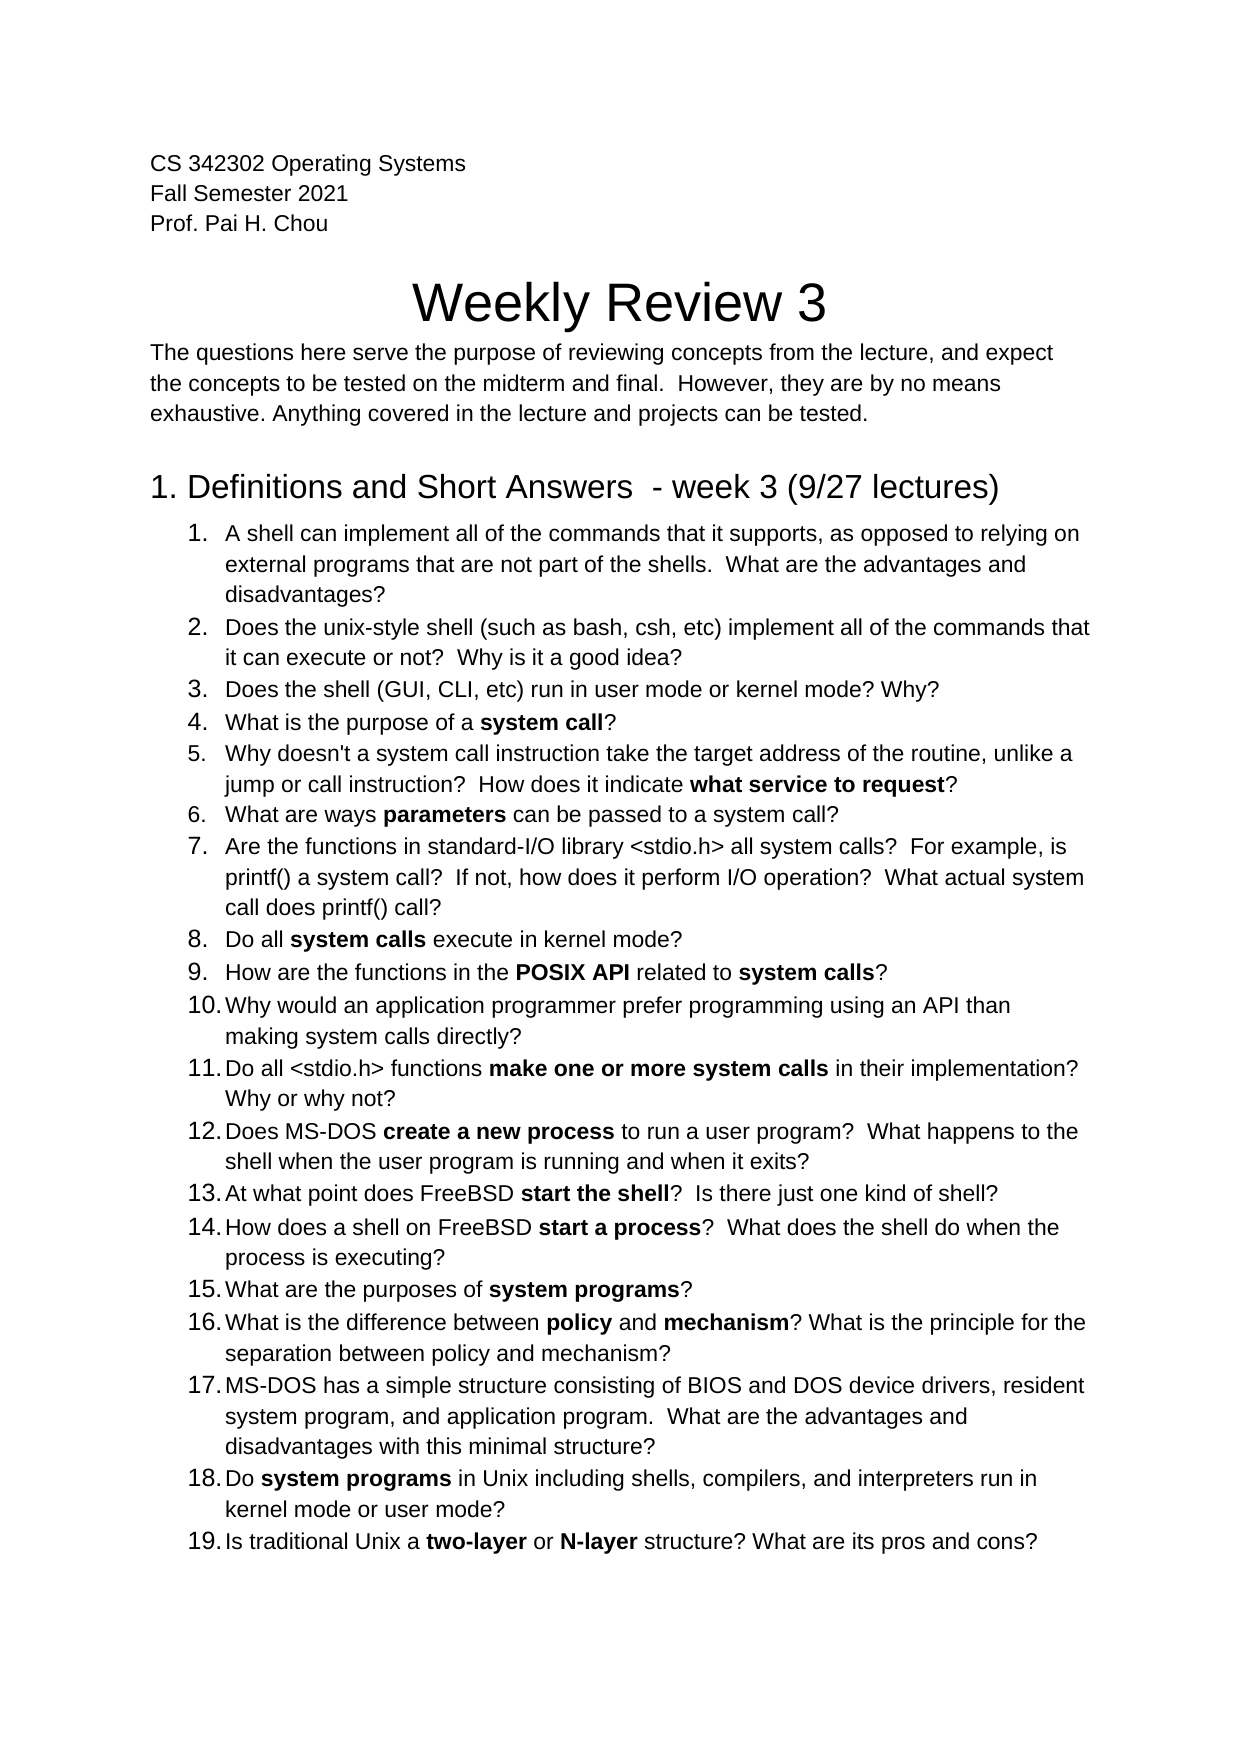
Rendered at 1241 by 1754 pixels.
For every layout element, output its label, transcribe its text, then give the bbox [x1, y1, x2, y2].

text Fall Semester 2021 [150, 180, 1090, 207]
list Does the unix-style shell (such as bash, csh, etc) implement all of the commands that it can execute or not? Why is it a good idea? [187, 611, 1090, 670]
list Are the functions in standard-I/O library <stdio.h> all system calls? For example, is printf() a system call? If not, how does it perform I/O operation? What actual system call does printf() call? [187, 831, 1090, 920]
text 1. Definitions and Short Answers - week 3 (9/27 lectures) [150, 467, 1090, 506]
list Why doesn't a system call instruction take the target address of the routine, unlike a jump or call instruction? How does it indicate what service to request? [187, 740, 1090, 797]
list Do all system calls execute in kernel mode? [187, 924, 1090, 953]
list At what point does FreeBSD start the shell? Is there just one kind of shell? [187, 1178, 1090, 1207]
list Does the shell (GUI, CLI, etc) run in user mode or kernel mode? Why? [187, 674, 1090, 703]
list MS-DOS has a simple structure consisting of BIOS and DOS device drivers, resident system program, and application program. What are the advantages and disadvantages with this minimal structure? [187, 1370, 1090, 1459]
list How does a shell on FreeBSD start a process? What does the shell do when the process is executing? [187, 1211, 1090, 1270]
list Does MS-DOS create a new process to run a user program? What happens to the shell when the user program is running and when it exits? [187, 1116, 1090, 1174]
list What is the difference between policy and mechanism? What is the principle for the separation between policy and mechanism? [187, 1307, 1090, 1366]
text Prof. Pai H. Chou [150, 210, 1090, 237]
text CS 342302 Operating Systems [150, 150, 1090, 176]
text Weekly Review 3 [150, 271, 1090, 333]
list Do all <stdio.h> functions make one or more system calls in their implementation? Why or why not? [187, 1053, 1090, 1112]
text The questions here serve the purpose of reviewing concepts from the lecture, and expect the concepts to be tested on the midterm and final. However, they are by no means exhaustive. Anything covered in the lecture and projects can be tested. [150, 339, 1090, 426]
list Do system programs in Unix including shells, compilers, and interpreters run in kernel mode or user mode? [187, 1463, 1090, 1522]
list What are the purposes of system programs? [187, 1274, 1090, 1303]
list What is the purpose of a system call? [187, 707, 1090, 736]
list How are the functions in the POSIX API related to system calls? [187, 957, 1090, 986]
list A shell can implement all of the commands that it supports, as opposed to relying on external programs that are not part of the shells. What are the advantages and disadvantages? [187, 518, 1090, 608]
list Is traditional Unix a two-layer or N-layer structure? What are its pros and cons? [187, 1526, 1090, 1555]
list Why would an application programmer prefer programming using an API than making system calls directly? [187, 990, 1090, 1049]
list What are ways parameters can be passed to a system call? [187, 801, 1090, 827]
